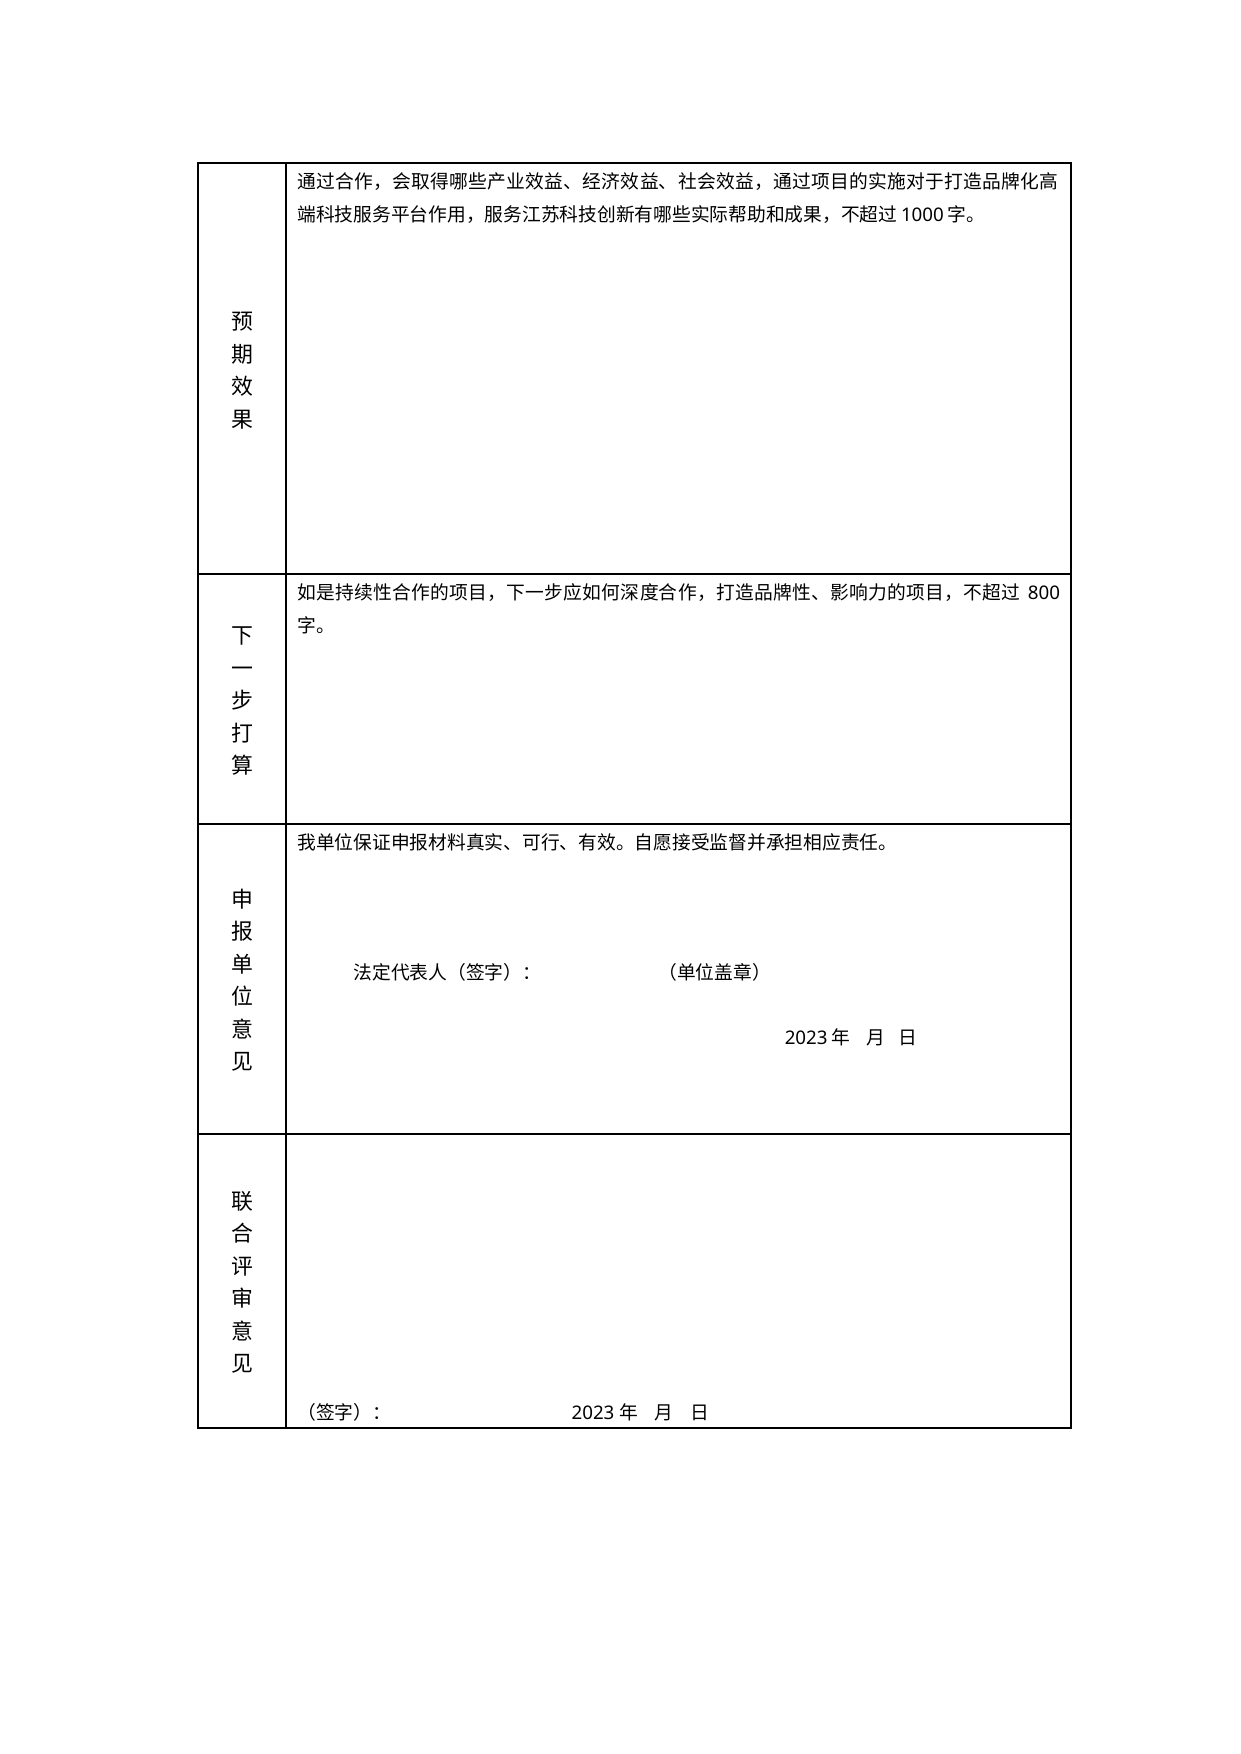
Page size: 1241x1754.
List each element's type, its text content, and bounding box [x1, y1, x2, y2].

table_cell 我单位保证申报材料真实、可行、有效。自愿接受监督并承担相应责任。 法定代表人（签字）： （单位盖章） 2023年 月 日 [287, 825, 1070, 1133]
table_cell 联 合 评 审 意 见 [199, 1135, 285, 1427]
table_cell 申 报 单 位 意 见 [199, 825, 285, 1133]
table_cell 通过合作，会取得哪些产业效益、经济效益、社会效益，通过项目的实施对于打造品牌化高端科技服务平台作用，服务江苏科技创新有哪些实际帮助和成果，不超过1000字。 [287, 164, 1070, 573]
table_cell （签字）： 2023 年 月 日 [287, 1135, 1070, 1427]
table_cell 预 期 效 果 [199, 164, 285, 573]
table_cell 下 一 步 打 算 [199, 575, 285, 823]
table_cell 如是持续性合作的项目，下一步应如何深度合作，打造品牌性、影响力的项目，不超过800字。 [287, 575, 1070, 823]
